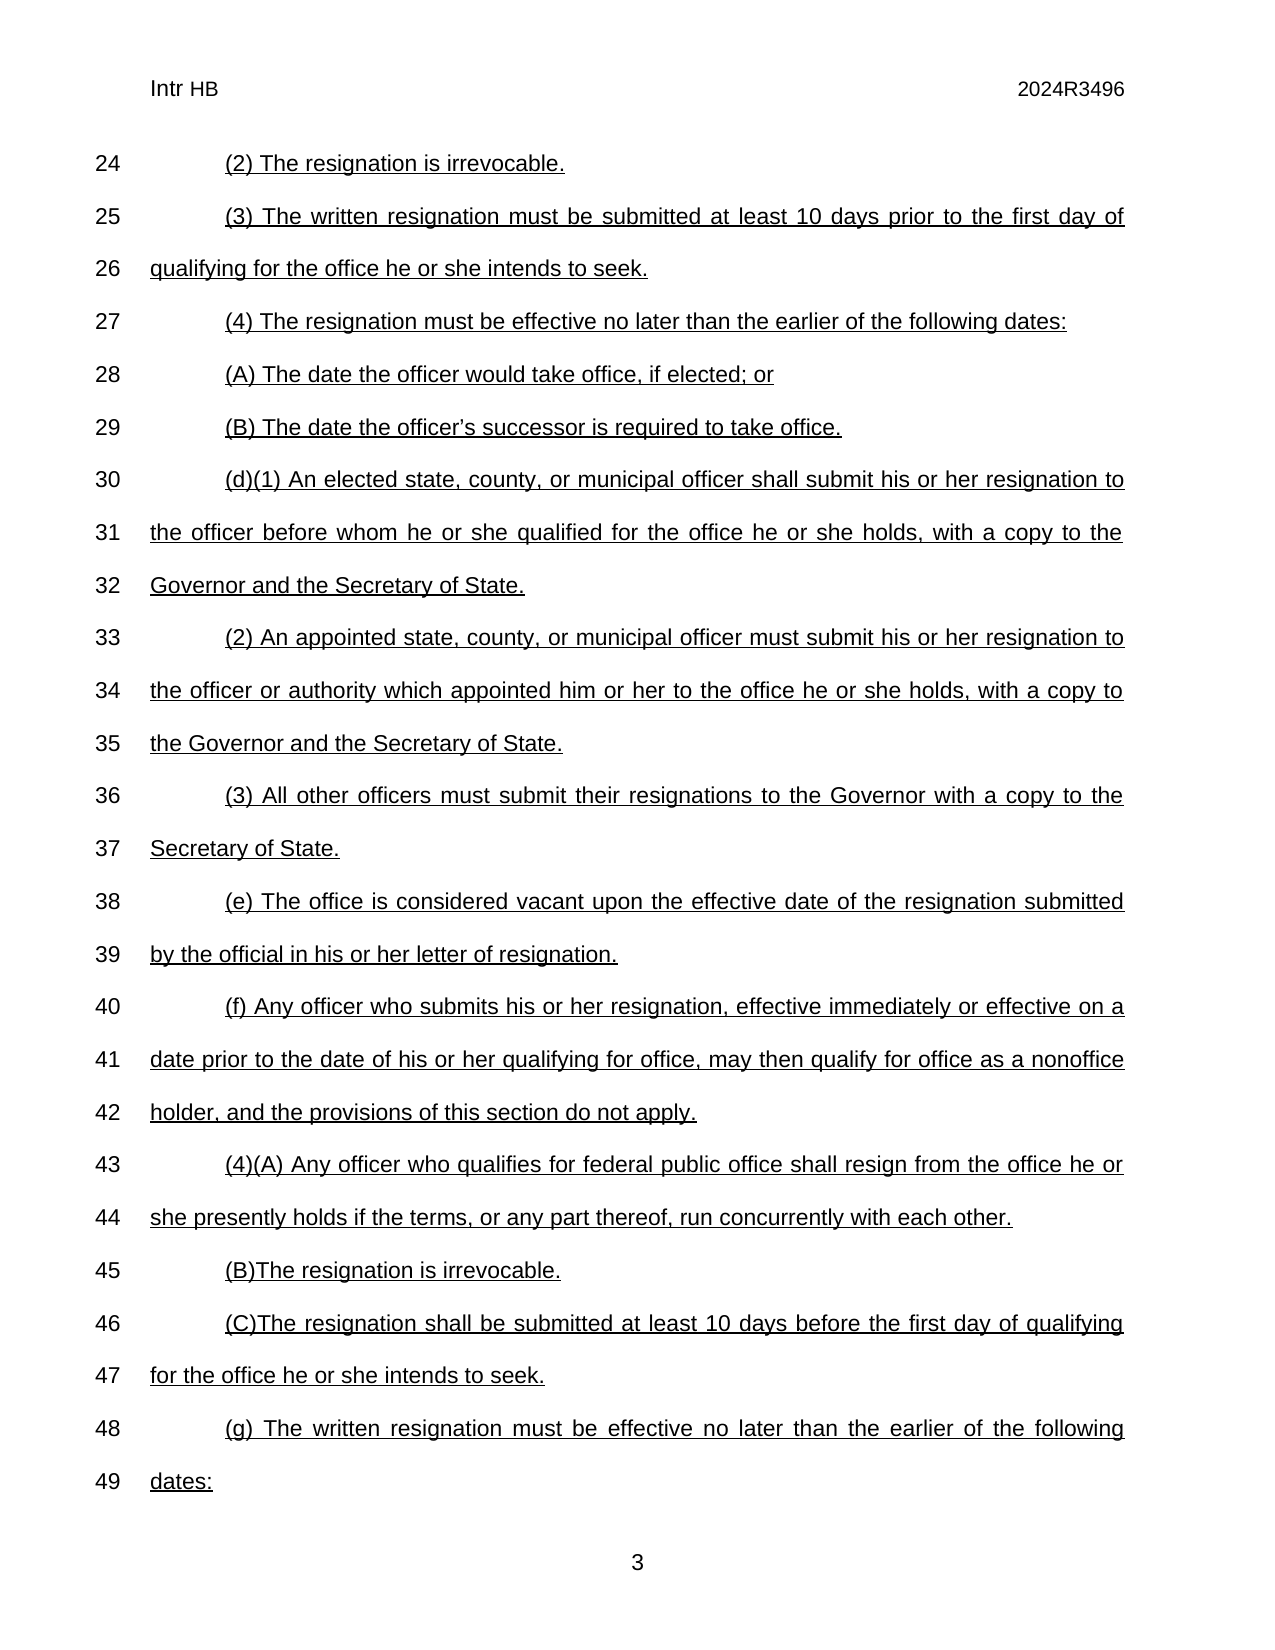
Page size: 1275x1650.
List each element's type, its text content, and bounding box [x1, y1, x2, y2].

text (e) The office is considered vacant upon the effective date of the resignation submitted by the official in his or her letter of resignation. [150, 888, 1125, 967]
text (3) The written resignation must be submitted at least 10 days prior to the first day of qualifying for the office he or she intends to seek. [150, 203, 1125, 282]
text (B)The resignation is irrevocable. [150, 1257, 1125, 1283]
text (B) The date the officer’s successor is required to take office. [150, 413, 1125, 440]
text (f) Any officer who submits his or her resignation, effective immediately or effective on a date prior to the date of his or her qualifying for office, may then qualify for office as a nonoffice holder, and the provisions of this section do not apply. [150, 1070, 1125, 1125]
text (C)The resignation shall be submitted at least 10 days before the first day of qualifying for the office he or she intends to seek. [150, 1309, 1125, 1389]
text (A) The date the officer would take office, if elected; or [150, 361, 1125, 387]
text (4) The resignation must be effective no later than the earlier of the following dates: [150, 308, 1125, 334]
text (4)(A) Any officer who qualifies for federal public office shall resign from the office he or she presently holds if the terms, or any part thereof, run concurrently with each other. [150, 1151, 1125, 1231]
text (d)(1) An elected state, county, or municipal officer shall submit his or her resignation to the officer before whom he or she qualified for the office he or she holds, with a copy to the Governor and the Secretary of State. [150, 466, 1125, 598]
text (2) An appointed state, county, or municipal officer must submit his or her resignation to the officer or authority which appointed him or her to the office he or she holds, with a copy to the Governor and the Secretary of State. [150, 624, 1125, 756]
text (f) Any officer who submits his or her resignation, effective immediately or effective on a date prior to the date of his or her qualifying for office, may then qualify for office as a nonoffice holder, and the provisions of this section do not apply. [150, 993, 1125, 1069]
text (g) The written resignation must be effective no later than the earlier of the following dates: [150, 1415, 1125, 1494]
text (3) All other officers must submit their resignations to the Governor with a copy to the Secretary of State. [150, 782, 1125, 862]
text (2) The resignation is irrevocable. [150, 150, 1125, 176]
